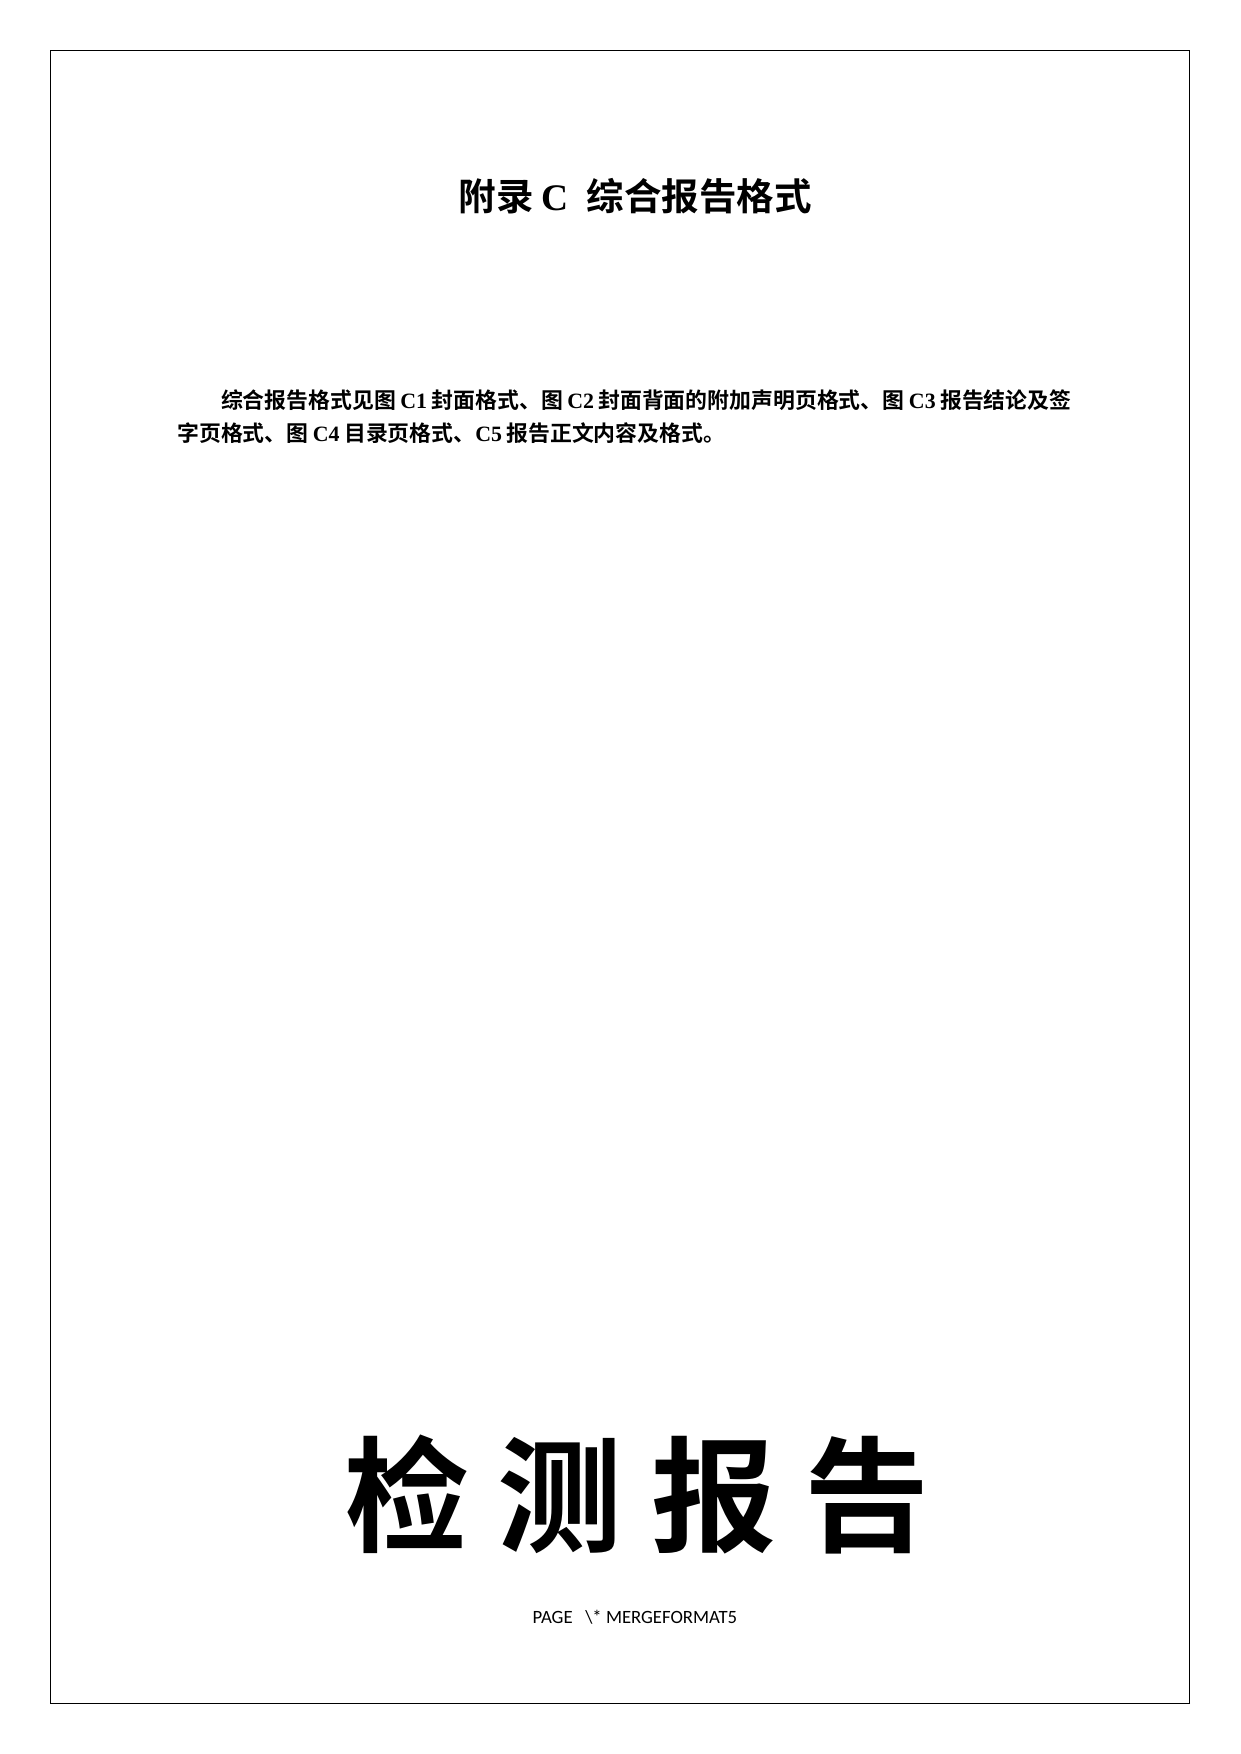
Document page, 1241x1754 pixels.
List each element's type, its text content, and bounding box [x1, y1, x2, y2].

subtitle 附录C 综合报告格式 [177, 162, 1093, 227]
text 综合报告格式见图C1封面格式、图C2封面背面的附加声明页格式、图C3报告结论及签字页格式、图C4目录页格式、C5报告正文内容及格式。 [177, 383, 1093, 448]
table_header 检 测 报 告 [187, 610, 1087, 1585]
